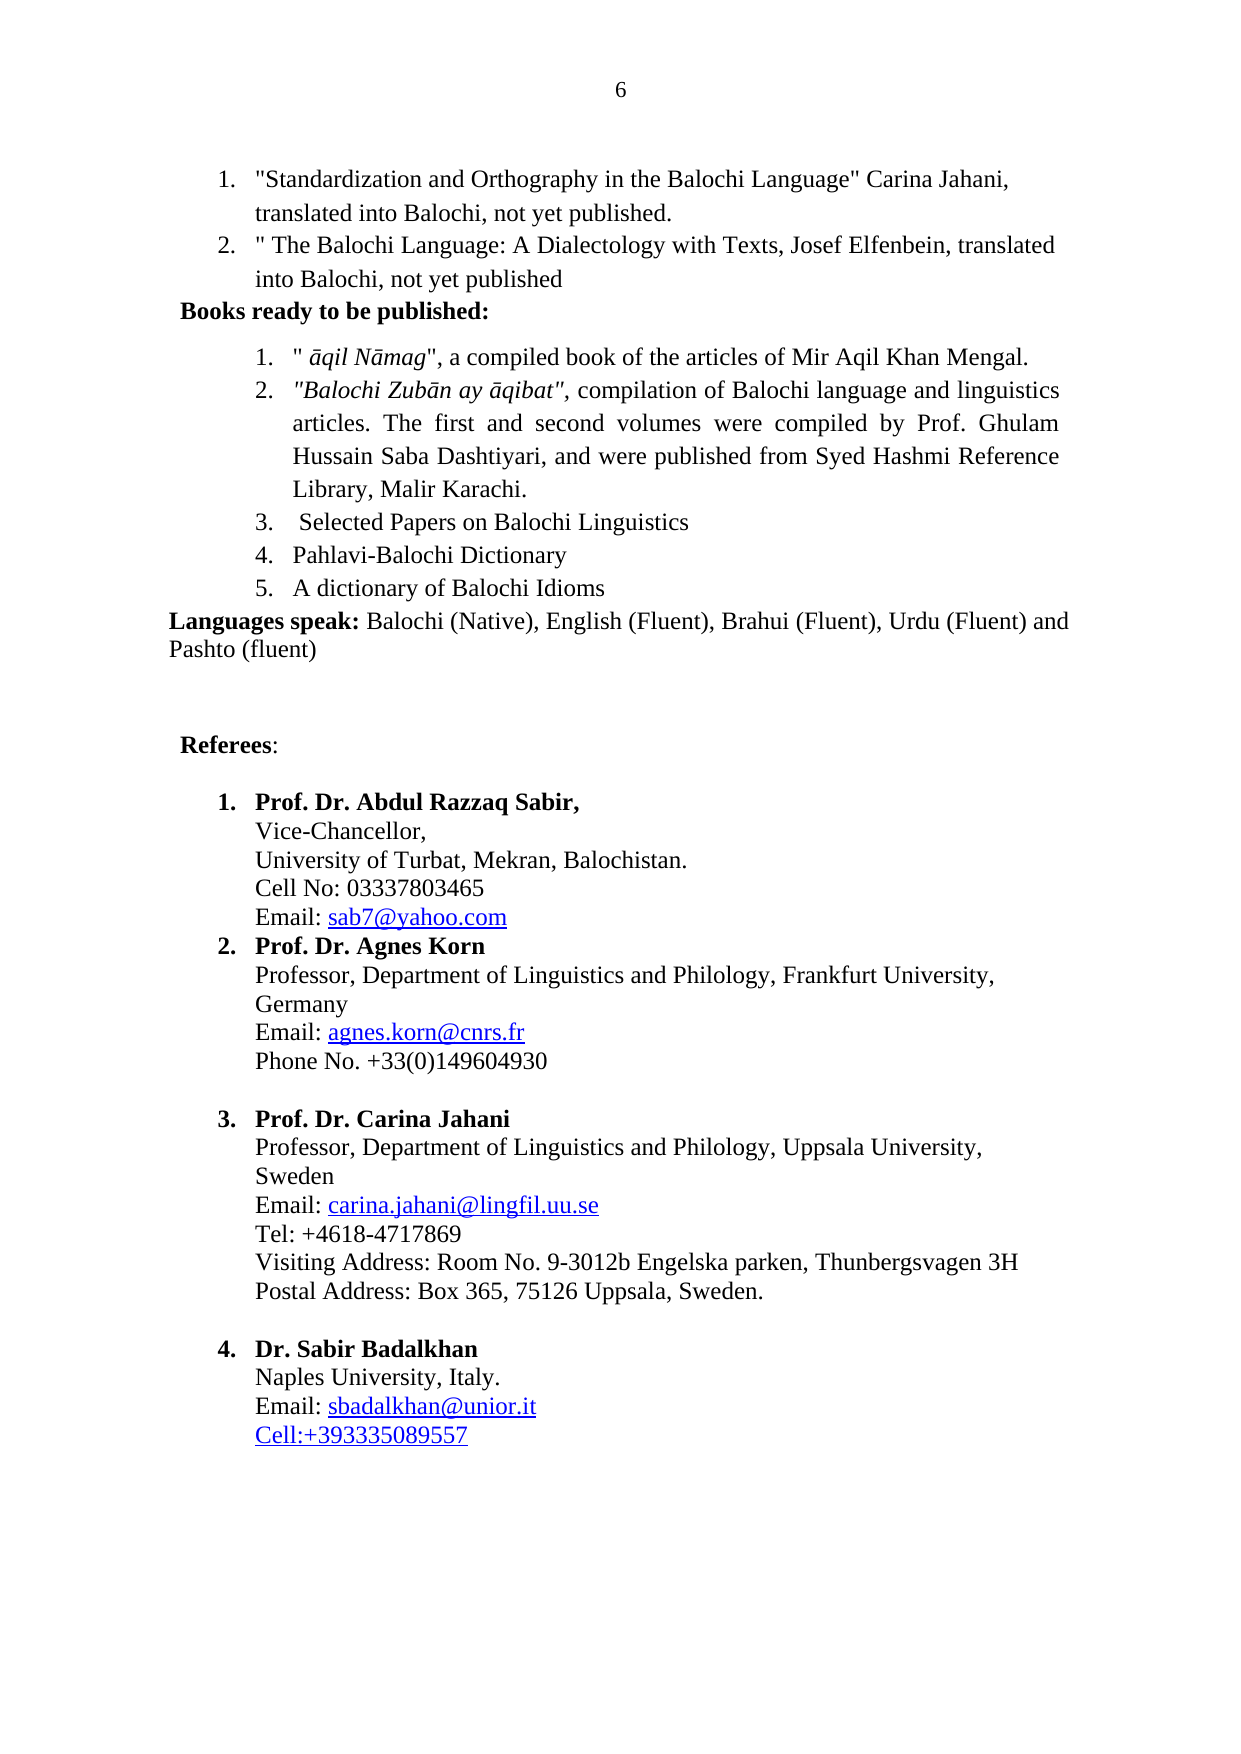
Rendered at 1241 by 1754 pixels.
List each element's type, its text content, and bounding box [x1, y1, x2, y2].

text Email: agnes.korn@cnrs.fr Phone No. +33(0)149604930 [255, 1017, 549, 1075]
list Pahlavi-Balochi Dictionary [255, 540, 1071, 568]
subtitle Prof. Dr. Carina Jahani [217, 1104, 1071, 1132]
list Selected Papers on Balochi Linguistics [255, 507, 1071, 536]
text Professor, Department of Linguistics and Philology, Frankfurt University, Germany [255, 960, 997, 1017]
subtitle Email: sbadalkhan@unior.it [255, 1391, 1071, 1420]
list " āqil Nāmag", a compiled book of the articles of Mir Aqil Khan Mengal. [255, 342, 1071, 370]
text University of Turbat, Mekran, Balochistan. Cell No: 03337803465 [255, 845, 689, 902]
subtitle Cell:+393335089557 [255, 1420, 1071, 1449]
list A dictionary of Balochi Idioms [255, 573, 1071, 602]
list " The Balochi Language: A Dialectology with Texts, Josef Elfenbein, translated into Balochi, not yet published [217, 231, 1060, 292]
subtitle Prof. Dr. Agnes Korn [217, 931, 1071, 960]
text Email: sab7@yahoo.com [255, 902, 1071, 931]
text Languages speak: Balochi (Native), English (Fluent), Brahui (Fluent), Urdu (Fluent) and Pashto (fluent) [169, 606, 1071, 663]
list "Standardization and Orthography in the Balochi Language" Carina Jahani, translated into Balochi, not yet published. [217, 164, 1060, 226]
subtitle Books ready to be published: [180, 297, 1071, 325]
text Vice-Chancellor, [255, 816, 1071, 845]
subtitle Dr. Sabir Badalkhan [217, 1334, 1071, 1362]
text Professor, Department of Linguistics and Philology, Uppsala University, Sweden [255, 1132, 984, 1190]
text Email: carina.jahani@lingfil.uu.se Tel: +4618-4717869 [255, 1190, 600, 1247]
list "Balochi Zubān ay āqibat", compilation of Balochi language and linguistics articles. The first and second volumes were compiled by Prof. Ghulam Hussain Saba Dashtiyari, and were published from Syed Hashmi Reference Library, Malir Karachi. [255, 375, 1060, 502]
subtitle Referees: [180, 730, 1071, 758]
subtitle Naples University, Italy. [255, 1362, 1071, 1391]
text Visiting Address: Room No. 9-3012b Engelska parken, Thunbergsvagen 3H Postal Address: Box 365, 75126 Uppsala, Sweden. [255, 1247, 1021, 1305]
list Prof. Dr. Abdul Razzaq Sabir, [217, 787, 1071, 816]
